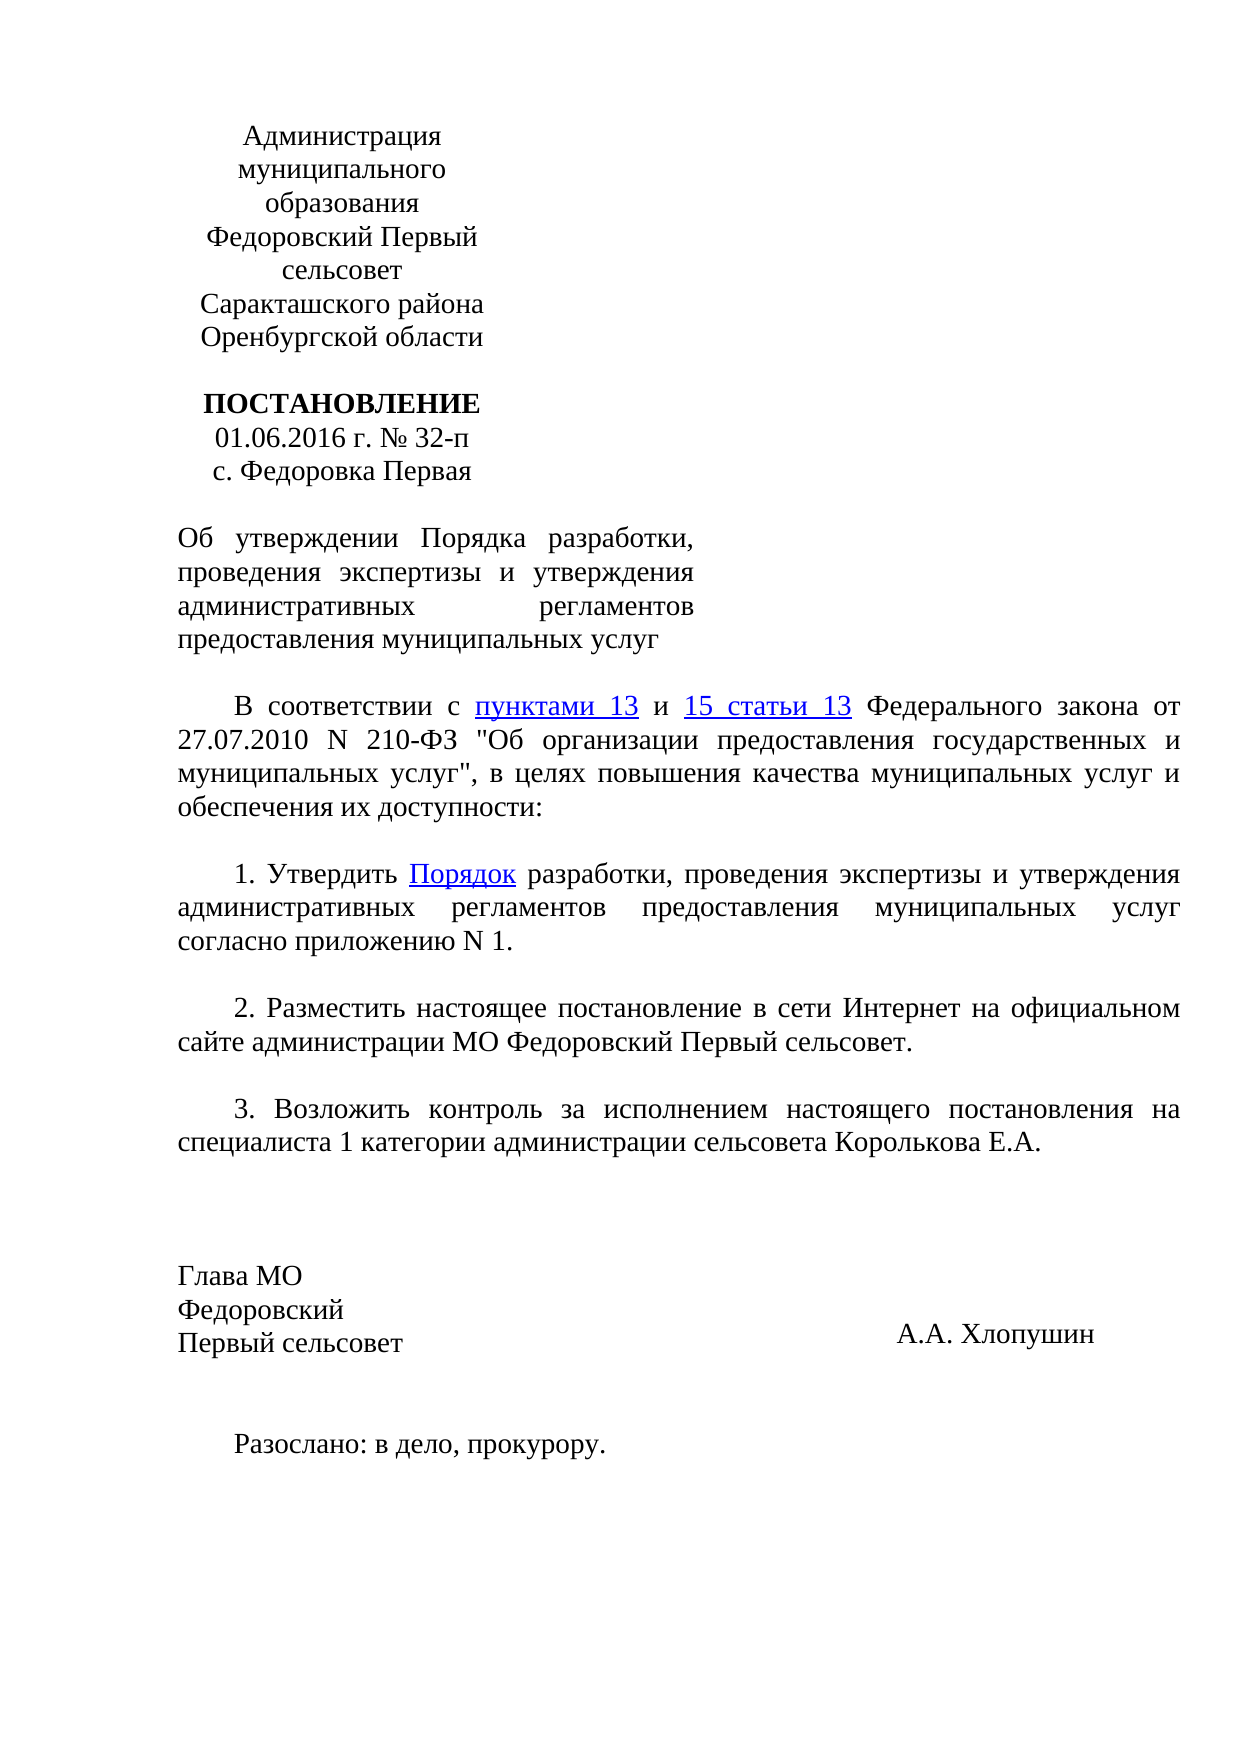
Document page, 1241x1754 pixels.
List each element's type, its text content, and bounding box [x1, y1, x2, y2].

text муниципального [177, 152, 507, 185]
text В соответствии с пунктами 13 и 15 статьи 13 Федерального закона от 27.07.2010 N 210-ФЗ "Об организации предоставления государственных и муниципальных услуг", в целях повышения качества муниципальных услуг и обеспечения их доступности: [177, 688, 1181, 822]
text 1. Утвердить Порядок разработки, проведения экспертизы и утверждения административных регламентов предоставления муниципальных услуг согласно приложению N 1. [177, 856, 1181, 957]
text с. Федоровка Первая [177, 453, 507, 487]
text образования [177, 185, 507, 219]
text Федоровский Первый [177, 219, 507, 252]
text 01.06.2016 г. № 32-п [177, 420, 507, 453]
text Разослано: в дело, прокурору. [177, 1426, 1181, 1460]
text Администрация [177, 118, 507, 152]
text Первый сельсовет [177, 1326, 462, 1359]
text Саракташского района [177, 286, 507, 319]
text ПОСТАНОВЛЕНИЕ [177, 386, 507, 420]
text Глава МО Федоровский [177, 1258, 462, 1326]
text 3. Возложить контроль за исполнением настоящего постановления на специалиста 1 категории администрации сельсовета Королькова Е.А. [177, 1091, 1181, 1158]
text сельсовет [177, 252, 507, 286]
text Оренбургской области [177, 319, 507, 353]
text А.А. Хлопушин [896, 1316, 1181, 1350]
text 2. Разместить настоящее постановление в сети Интернет на официальном сайте администрации МО Федоровский Первый сельсовет. [177, 990, 1181, 1057]
text Об утверждении Порядка разработки, проведения экспертизы и утверждения административных регламентов предоставления муниципальных услуг [177, 521, 694, 655]
